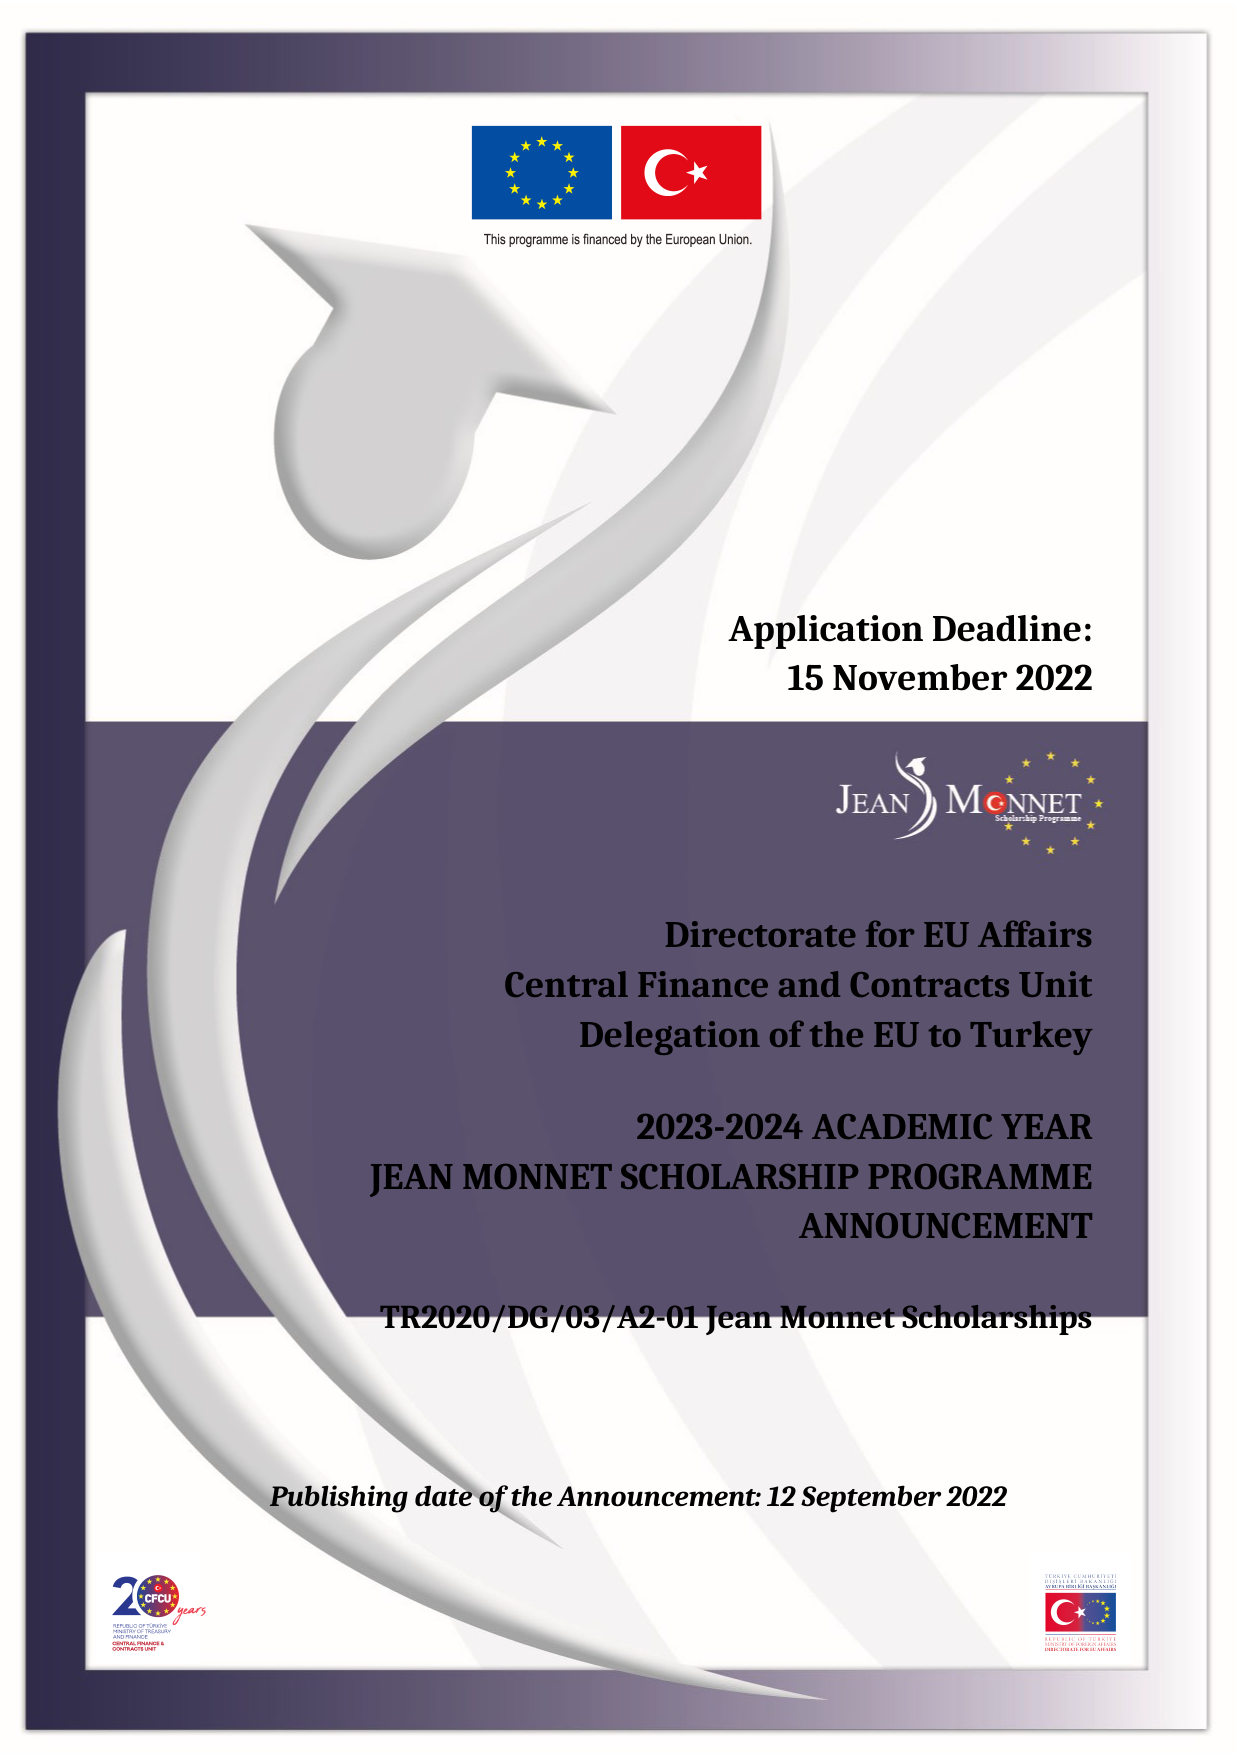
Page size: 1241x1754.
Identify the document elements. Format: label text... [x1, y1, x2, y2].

text JEAN MONNET SCHOLARSHIP PROGRAMME ANNOUNCEMENT [337, 1156, 1093, 1248]
text 15 November 2022 [187, 657, 1093, 700]
text Publishing date of the Announcement: 12 September 2022 [187, 1480, 1093, 1514]
text 2023-2024 ACADEMIC YEAR [187, 1106, 1093, 1149]
text Central Finance and Contracts Unit [187, 964, 1093, 1007]
text Delegation of the EU to Turkey [187, 1013, 1093, 1056]
text Directorate for EU Affairs [187, 914, 1093, 957]
text Application Deadline: [187, 607, 1093, 650]
text TR2020/DG/03/A2-01 Jean Monnet Scholarships [187, 1299, 1093, 1337]
picture [0, 3, 1237, 1754]
